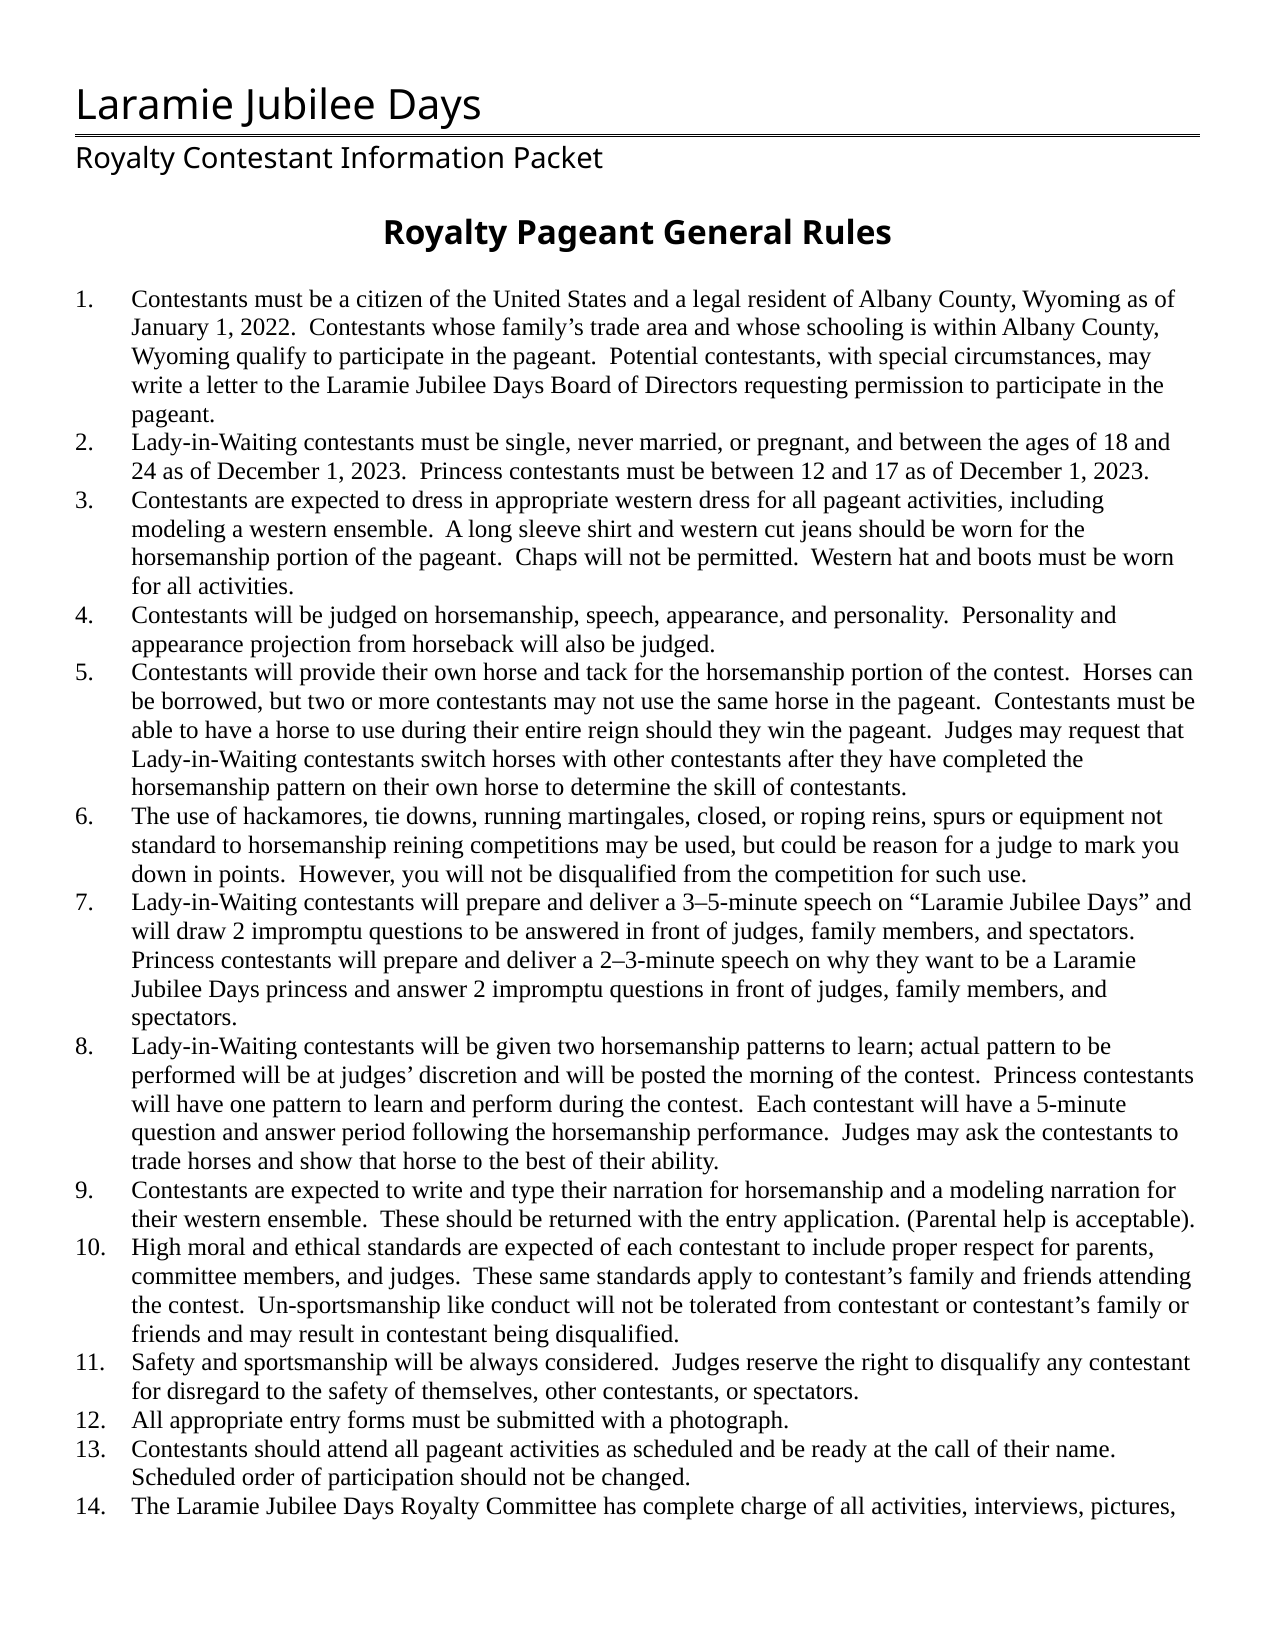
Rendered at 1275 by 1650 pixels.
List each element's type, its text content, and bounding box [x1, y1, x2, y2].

list Lady-in-Waiting contestants must be single, never married, or pregnant, and between the ages of 18 and 24 as of December 1, 2023. Princess contestants must be between 12 and 17 as of December 1, 2023. [75, 427, 1200, 485]
list The use of hackamores, tie downs, running martingales, closed, or roping reins, spurs or equipment not standard to horsemanship reining competitions may be used, but could be reason for a judge to mark you down in points. However, you will not be disqualified from the competition for such use. [75, 801, 1200, 887]
list Contestants will provide their own horse and tack for the horsemanship portion of the contest. Horses can be borrowed, but two or more contestants may not use the same horse in the pageant. Contestants must be able to have a horse to use during their entire reign should they win the pageant. Judges may request that Lady-in-Waiting contestants switch horses with other contestants after they have completed the horsemanship pattern on their own horse to determine the skill of contestants. [75, 657, 1200, 801]
list Contestants are expected to write and type their narration for horsemanship and a modeling narration for their western ensemble. These should be returned with the entry application. (Parental help is acceptable). [75, 1175, 1200, 1232]
list Lady-in-Waiting contestants will prepare and deliver a 3–5-minute speech on “Laramie Jubilee Days” and will draw 2 impromptu questions to be answered in front of judges, family members, and spectators. Princess contestants will prepare and deliver a 2–3-minute speech on why they want to be a Laramie Jubilee Days princess and answer 2 impromptu questions in front of judges, family members, and spectators. [75, 887, 1200, 1031]
list All appropriate entry forms must be submitted with a photograph. [75, 1405, 1200, 1434]
list Safety and sportsmanship will be always considered. Judges reserve the right to disqualify any contestant for disregard to the safety of themselves, other contestants, or spectators. [75, 1347, 1200, 1405]
text Royalty Pageant General Rules [75, 209, 1200, 254]
list Contestants should attend all pageant activities as scheduled and be ready at the call of their name. Scheduled order of participation should not be changed. [75, 1434, 1200, 1491]
list High moral and ethical standards are expected of each contestant to include proper respect for parents, committee members, and judges. These same standards apply to contestant’s family and friends attending the contest. Un-sportsmanship like conduct will not be tolerated from contestant or contestant’s family or friends and may result in contestant being disqualified. [75, 1232, 1200, 1347]
list Lady-in-Waiting contestants will be given two horsemanship patterns to learn; actual pattern to be performed will be at judges’ discretion and will be posted the morning of the contest. Princess contestants will have one pattern to learn and perform during the contest. Each contestant will have a 5-minute question and answer period following the horsemanship performance. Judges may ask the contestants to trade horses and show that horse to the best of their ability. [75, 1031, 1200, 1175]
list Contestants will be judged on horsemanship, speech, appearance, and personality. Personality and appearance projection from horseback will also be judged. [75, 600, 1200, 657]
list Contestants are expected to dress in appropriate western dress for all pageant activities, including modeling a western ensemble. A long sleeve shirt and western cut jeans should be worn for the horsemanship portion of the pageant. Chaps will not be permitted. Western hat and boots must be worn for all activities. [75, 485, 1200, 600]
list Contestants must be a citizen of the United States and a legal resident of Albany County, Wyoming as of January 1, 2022. Contestants whose family’s trade area and whose schooling is within Albany County, Wyoming qualify to participate in the pageant. Potential contestants, with special circumstances, may write a letter to the Laramie Jubilee Days Board of Directors requesting permission to participate in the pageant. [75, 284, 1200, 427]
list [75, 1491, 1200, 1520]
